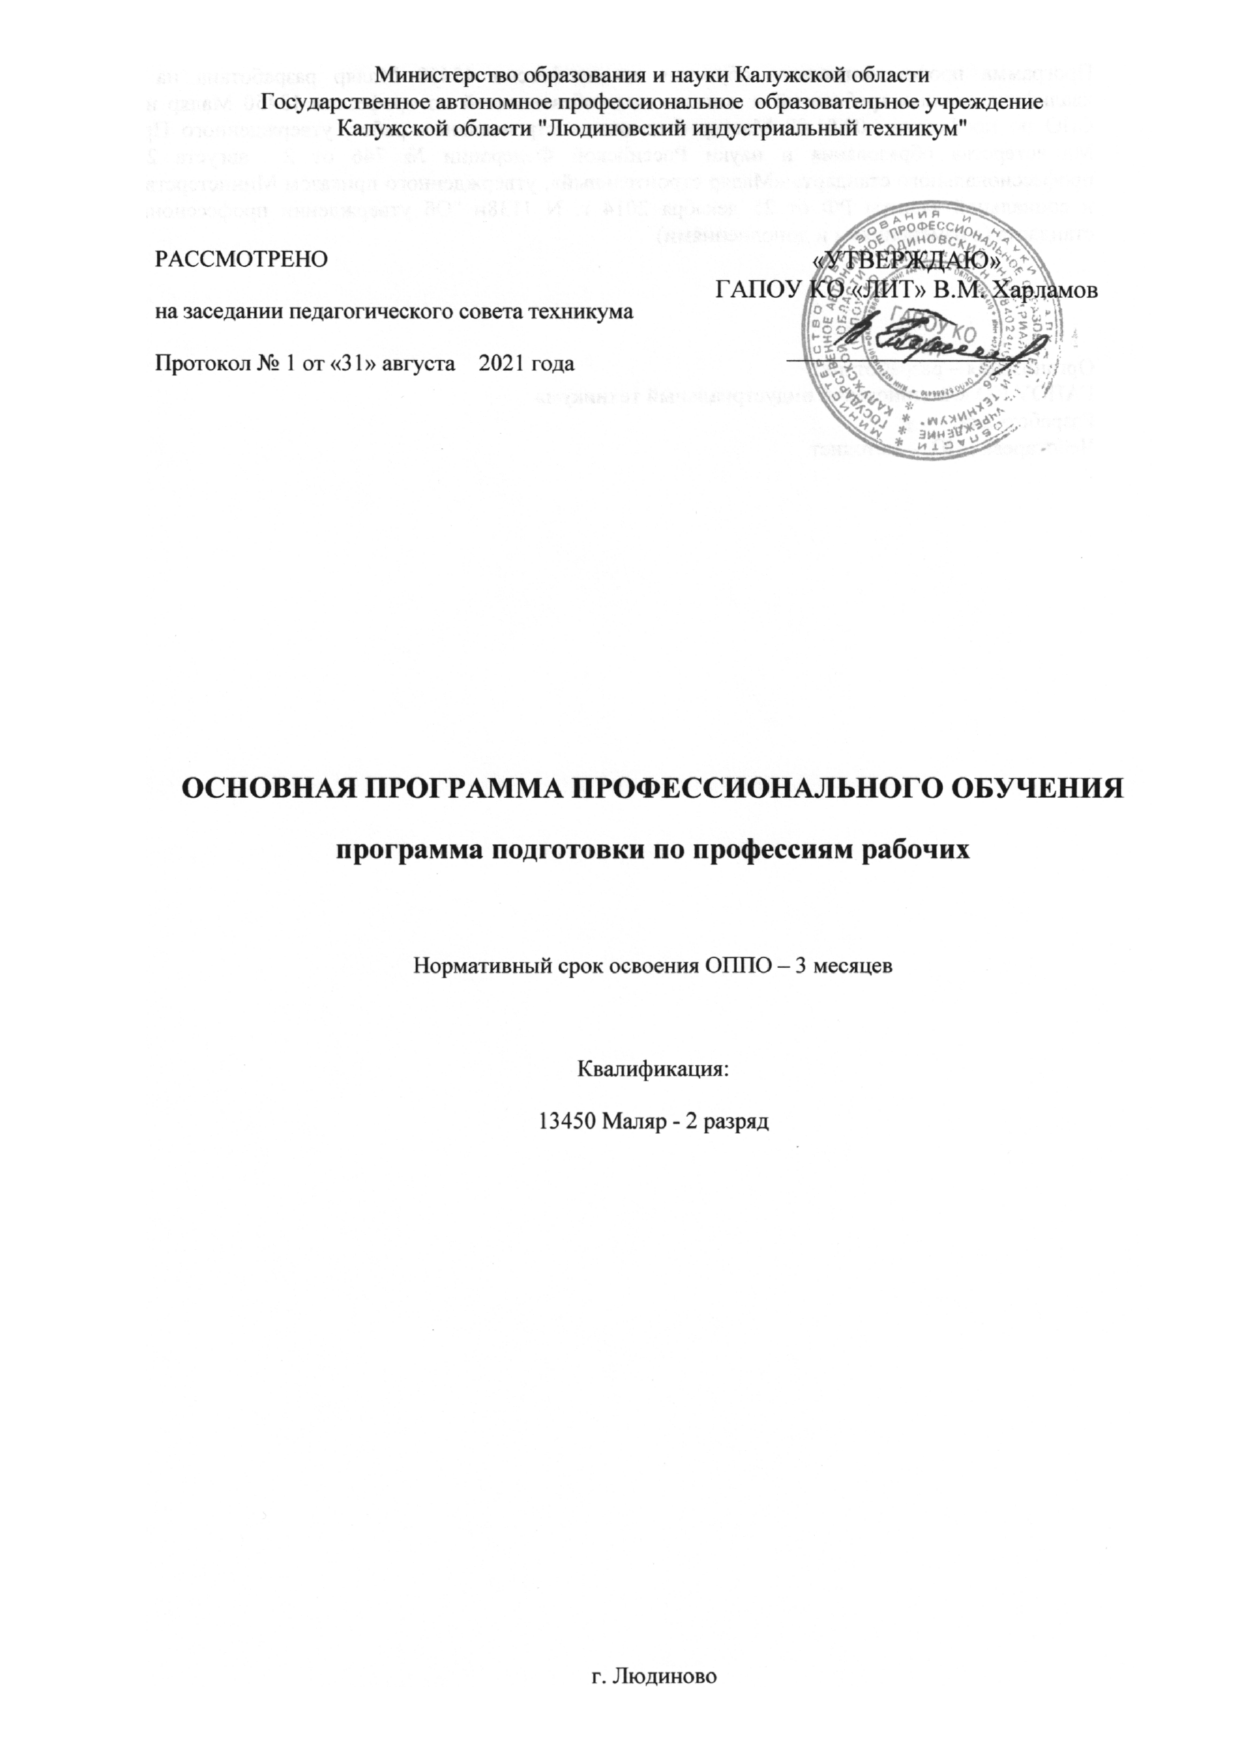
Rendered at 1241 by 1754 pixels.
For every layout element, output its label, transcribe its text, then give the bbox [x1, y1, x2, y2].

picture [146, 63, 1153, 1687]
